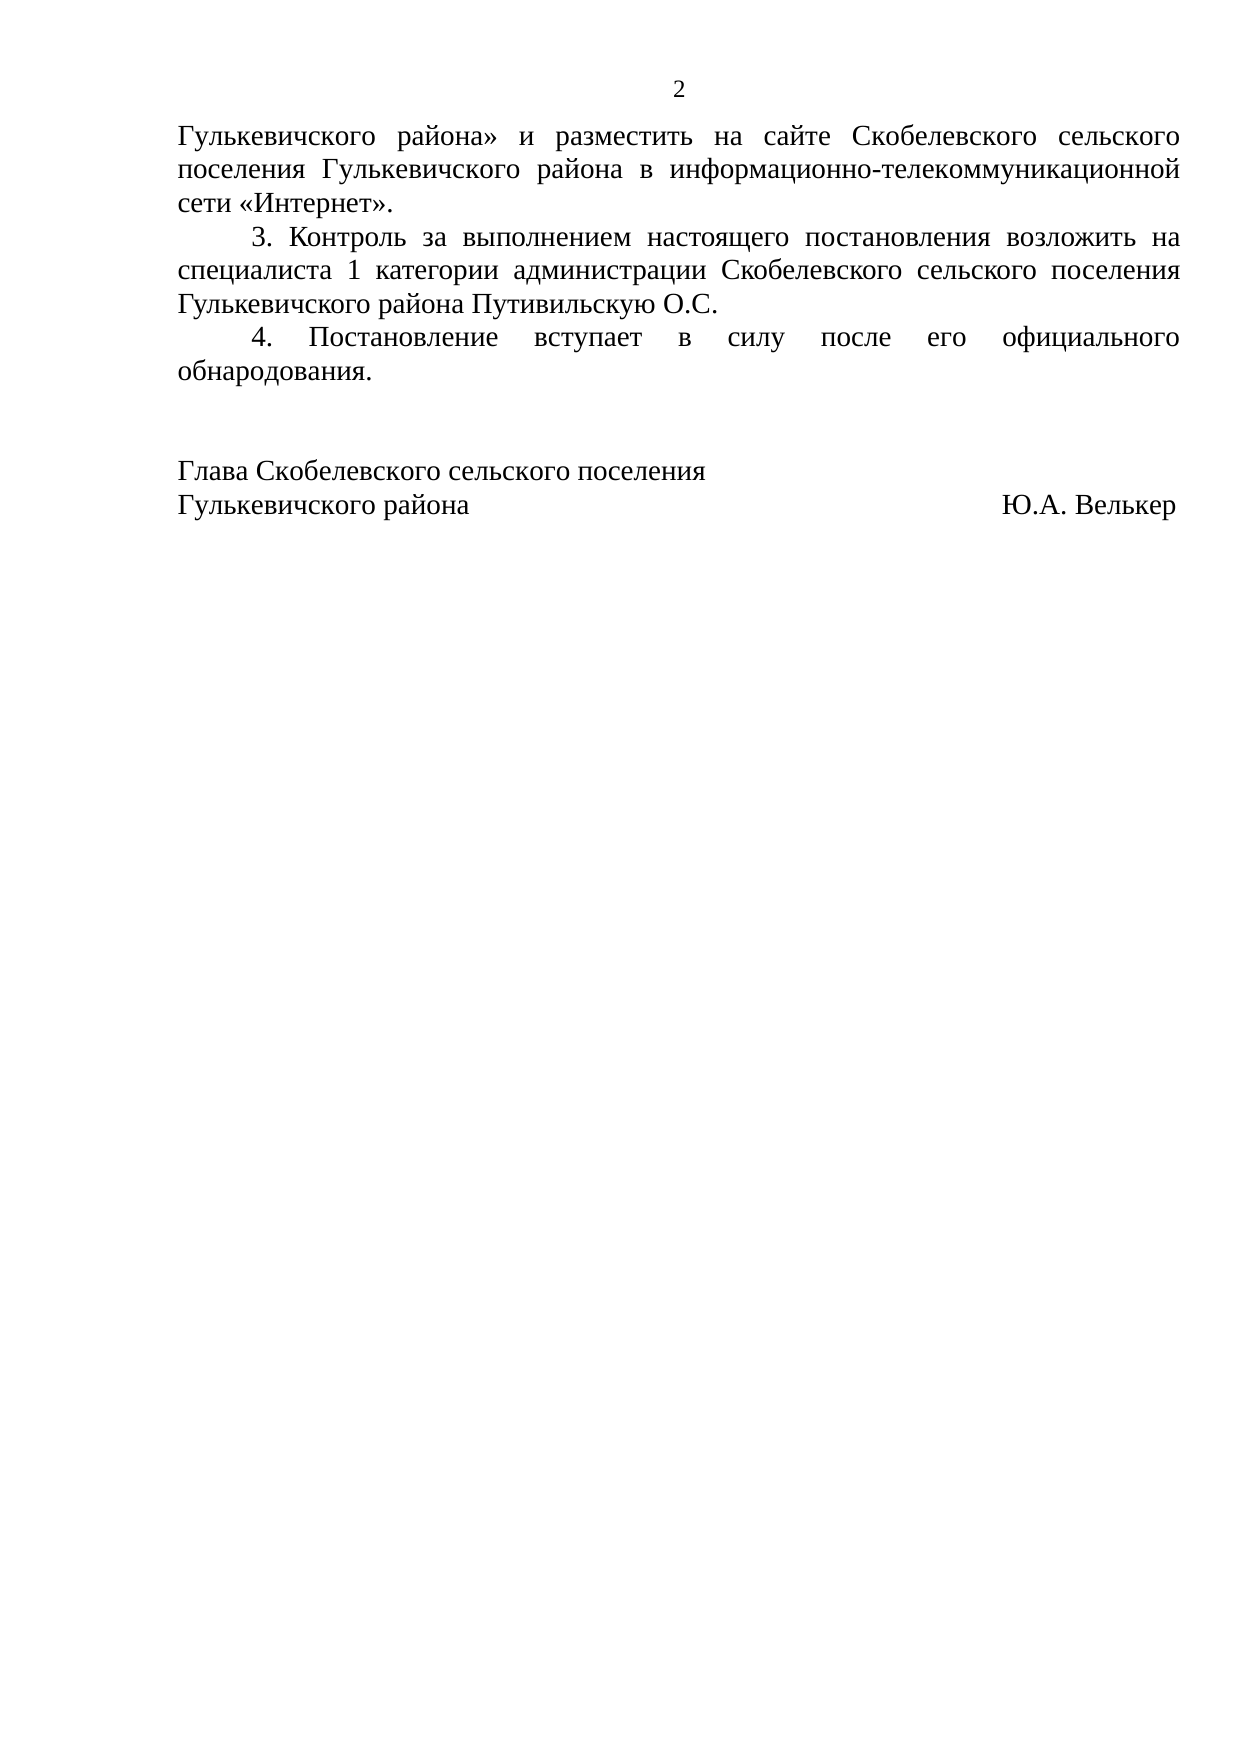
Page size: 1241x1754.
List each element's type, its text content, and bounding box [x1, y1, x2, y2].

text 4. Постановление вступает в силу после его официального обнародования. [177, 319, 1181, 386]
text Гулькевичского района Ю.А. Велькер [177, 487, 1181, 521]
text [177, 118, 1181, 219]
text Глава Скобелевского сельского поселения [177, 453, 1181, 487]
text 3. Контроль за выполнением настоящего постановления возложить на специалиста 1 категории администрации Скобелевского сельского поселения Гулькевичского района Путивильскую О.С. [177, 219, 1181, 319]
